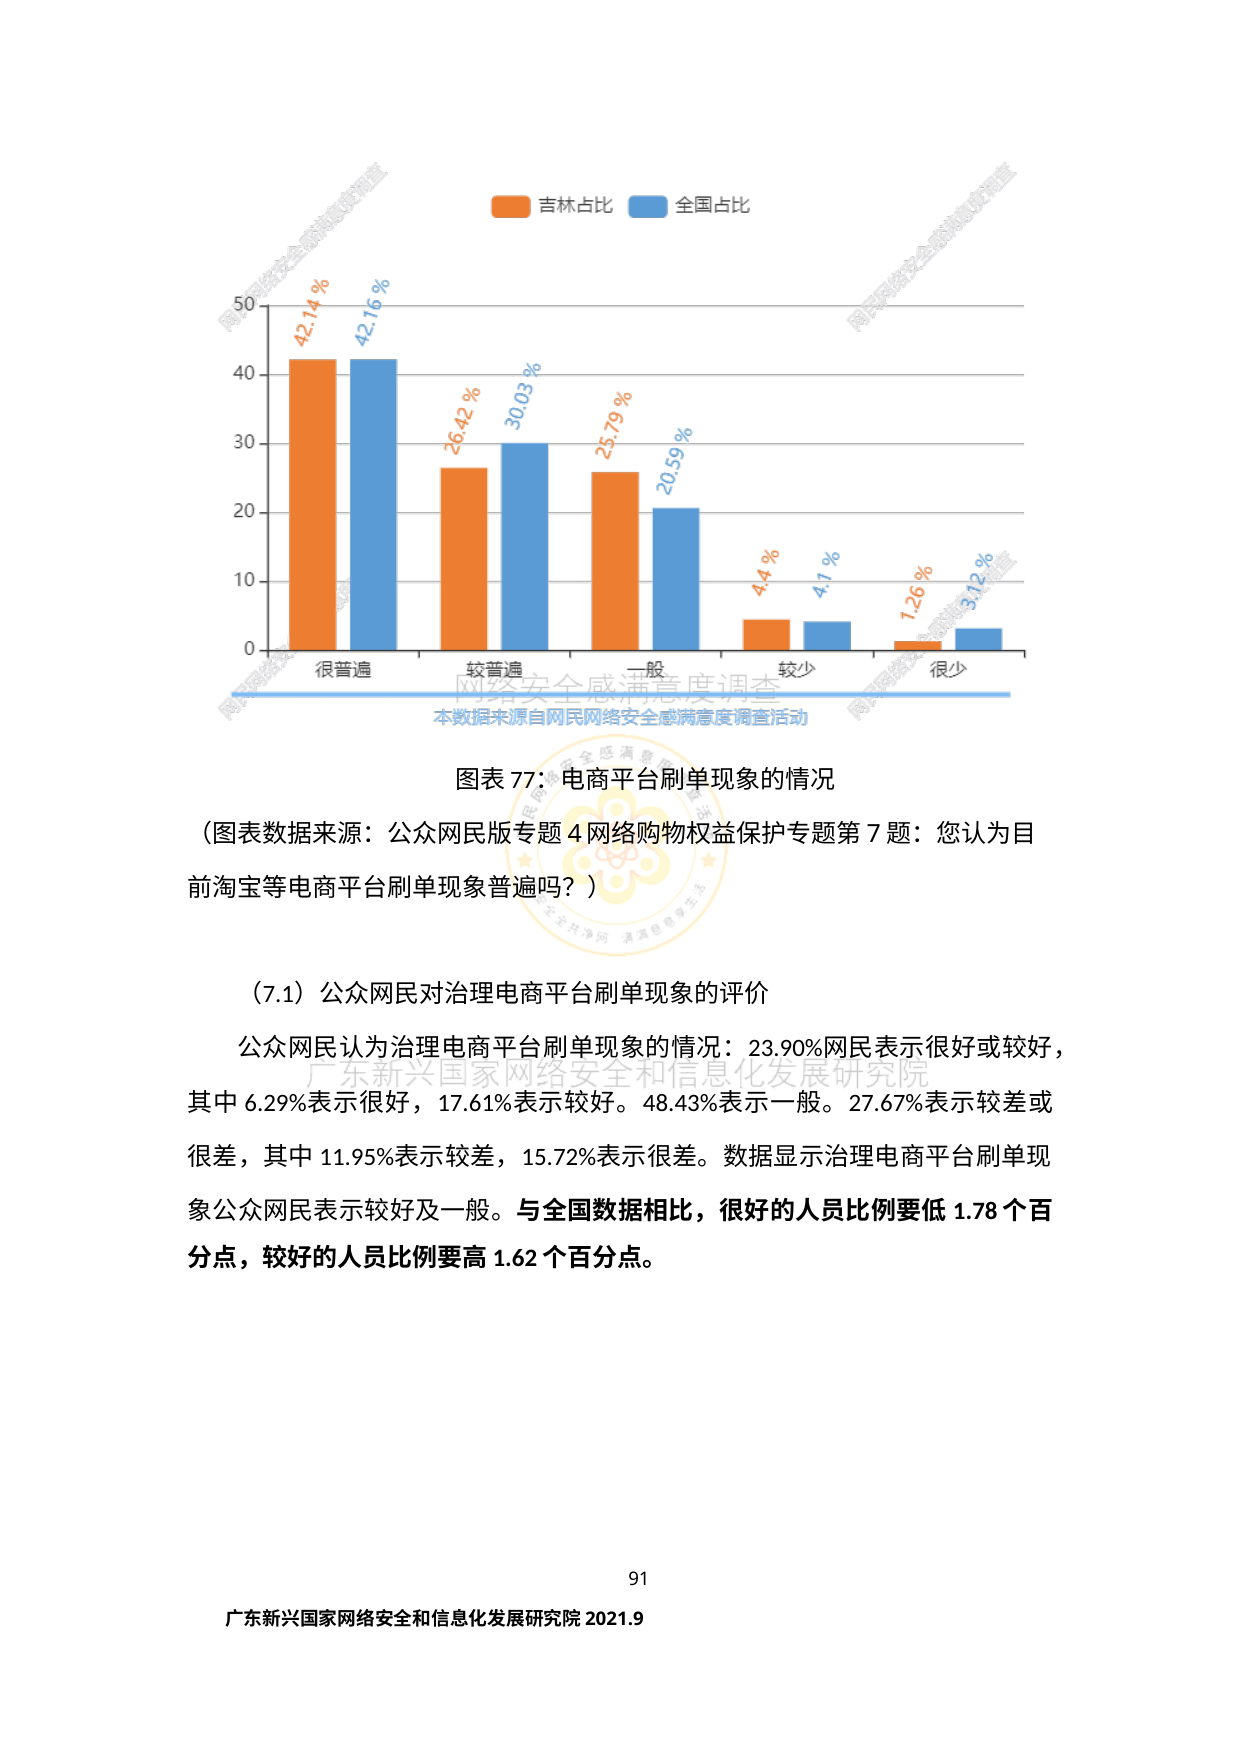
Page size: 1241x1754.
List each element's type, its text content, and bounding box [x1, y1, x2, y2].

text 公众网民认为治理电商平台刷单现象的情况：23.90%网民表示很好或较好，其中6.29%表示很好，17.61%表示较好。48.43%表示一般。27.67%表示较差或很差，其中11.95%表示较差，15.72%表示很差。数据显示治理电商平台刷单现象公众网民表示较好及一般。与全国数据相比，很好的人员比例要低1.78个百分点，较好的人员比例要高1.62个百分点。 [187, 1028, 1053, 1273]
text （7.1）公众网民对治理电商平台刷单现象的评价 [187, 973, 1053, 1009]
text （图表数据来源：公众网民版专题4网络购物权益保护专题第7题：您认为目前淘宝等电商平台刷单现象普遍吗？） [187, 813, 1053, 904]
picture [202, 150, 1039, 744]
text 图表77：电商平台刷单现象的情况 [187, 759, 1053, 795]
